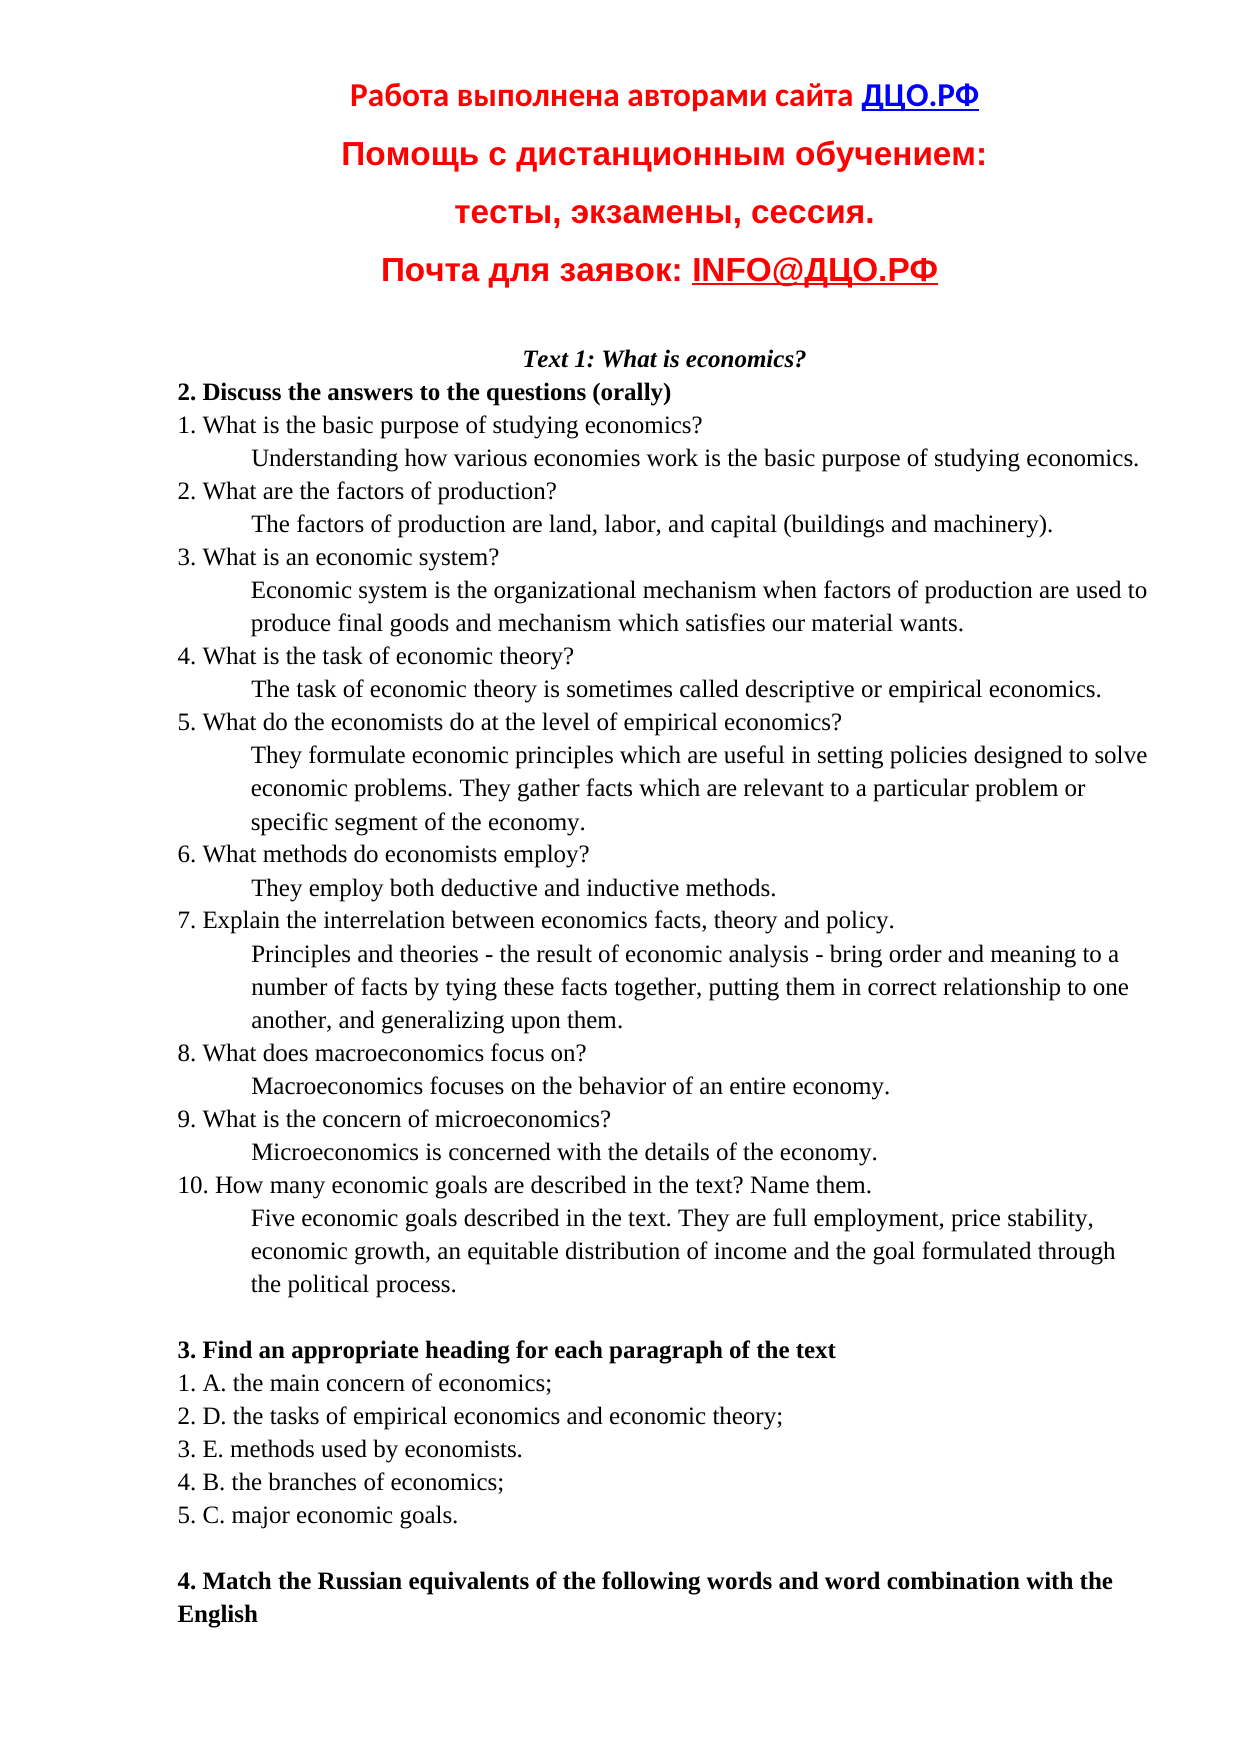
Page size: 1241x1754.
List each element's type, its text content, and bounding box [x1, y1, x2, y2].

text 3. What is an economic system? [177, 542, 1152, 571]
text 5. What do the economists do at the level of empirical economics? [177, 707, 1152, 736]
text Economic system is the organizational mechanism when factors of production are used to produce final goods and mechanism which satisfies our material wants. [251, 575, 1152, 637]
text Five economic goals described in the text. They are full employment, price stability, economic growth, an equitable distribution of income and the goal formulated through the political process. [251, 1203, 1152, 1298]
text 9. What is the concern of microeconomics? [177, 1104, 1152, 1132]
text Text 1: What is economics? [177, 344, 1152, 373]
text 4. What is the task of economic theory? [177, 641, 1152, 670]
text 3. Find an appropriate heading for each paragraph of the text [177, 1335, 1152, 1364]
text 1. A. the main concern of economics; [177, 1368, 1152, 1397]
text 2. What are the factors of production? [177, 476, 1152, 505]
text 2. D. the tasks of empirical economics and economic theory; [177, 1401, 1152, 1430]
text Understanding how various economies work is the basic purpose of studying economics. [177, 443, 1152, 472]
text 1. What is the basic purpose of studying economics? [177, 410, 1152, 439]
text 2. Discuss the answers to the questions (orally) [177, 377, 1152, 406]
text Principles and theories - the result of economic analysis - bring order and meaning to a number of facts by tying these facts together, putting them in correct relationship to one another, and generalizing upon them. [251, 939, 1152, 1033]
text 8. What does macroeconomics focus on? [177, 1038, 1152, 1066]
text They employ both deductive and inductive methods. [177, 873, 1152, 901]
text The task of economic theory is sometimes called descriptive or empirical economics. [177, 674, 1152, 703]
text 6. What methods do economists employ? [177, 839, 1152, 868]
text The factors of production are land, labor, and capital (buildings and machinery). [177, 509, 1152, 538]
text 4. B. the branches of economics; [177, 1467, 1152, 1496]
text Microeconomics is concerned with the details of the economy. [177, 1137, 1152, 1166]
text 3. E. methods used by economists. [177, 1434, 1152, 1463]
text 4. Match the Russian equivalents of the following words and word combination with the English [177, 1566, 1152, 1628]
text Macroeconomics focuses on the behavior of an entire economy. [177, 1071, 1152, 1099]
text They formulate economic principles which are useful in setting policies designed to solve economic problems. They gather facts which are relevant to a particular problem or specific segment of the economy. [251, 741, 1152, 835]
text 5. C. major economic goals. [177, 1500, 1152, 1529]
text 10. How many economic goals are described in the text? Name them. [177, 1170, 1152, 1198]
text 7. Explain the interrelation between economics facts, theory and policy. [177, 906, 1152, 934]
